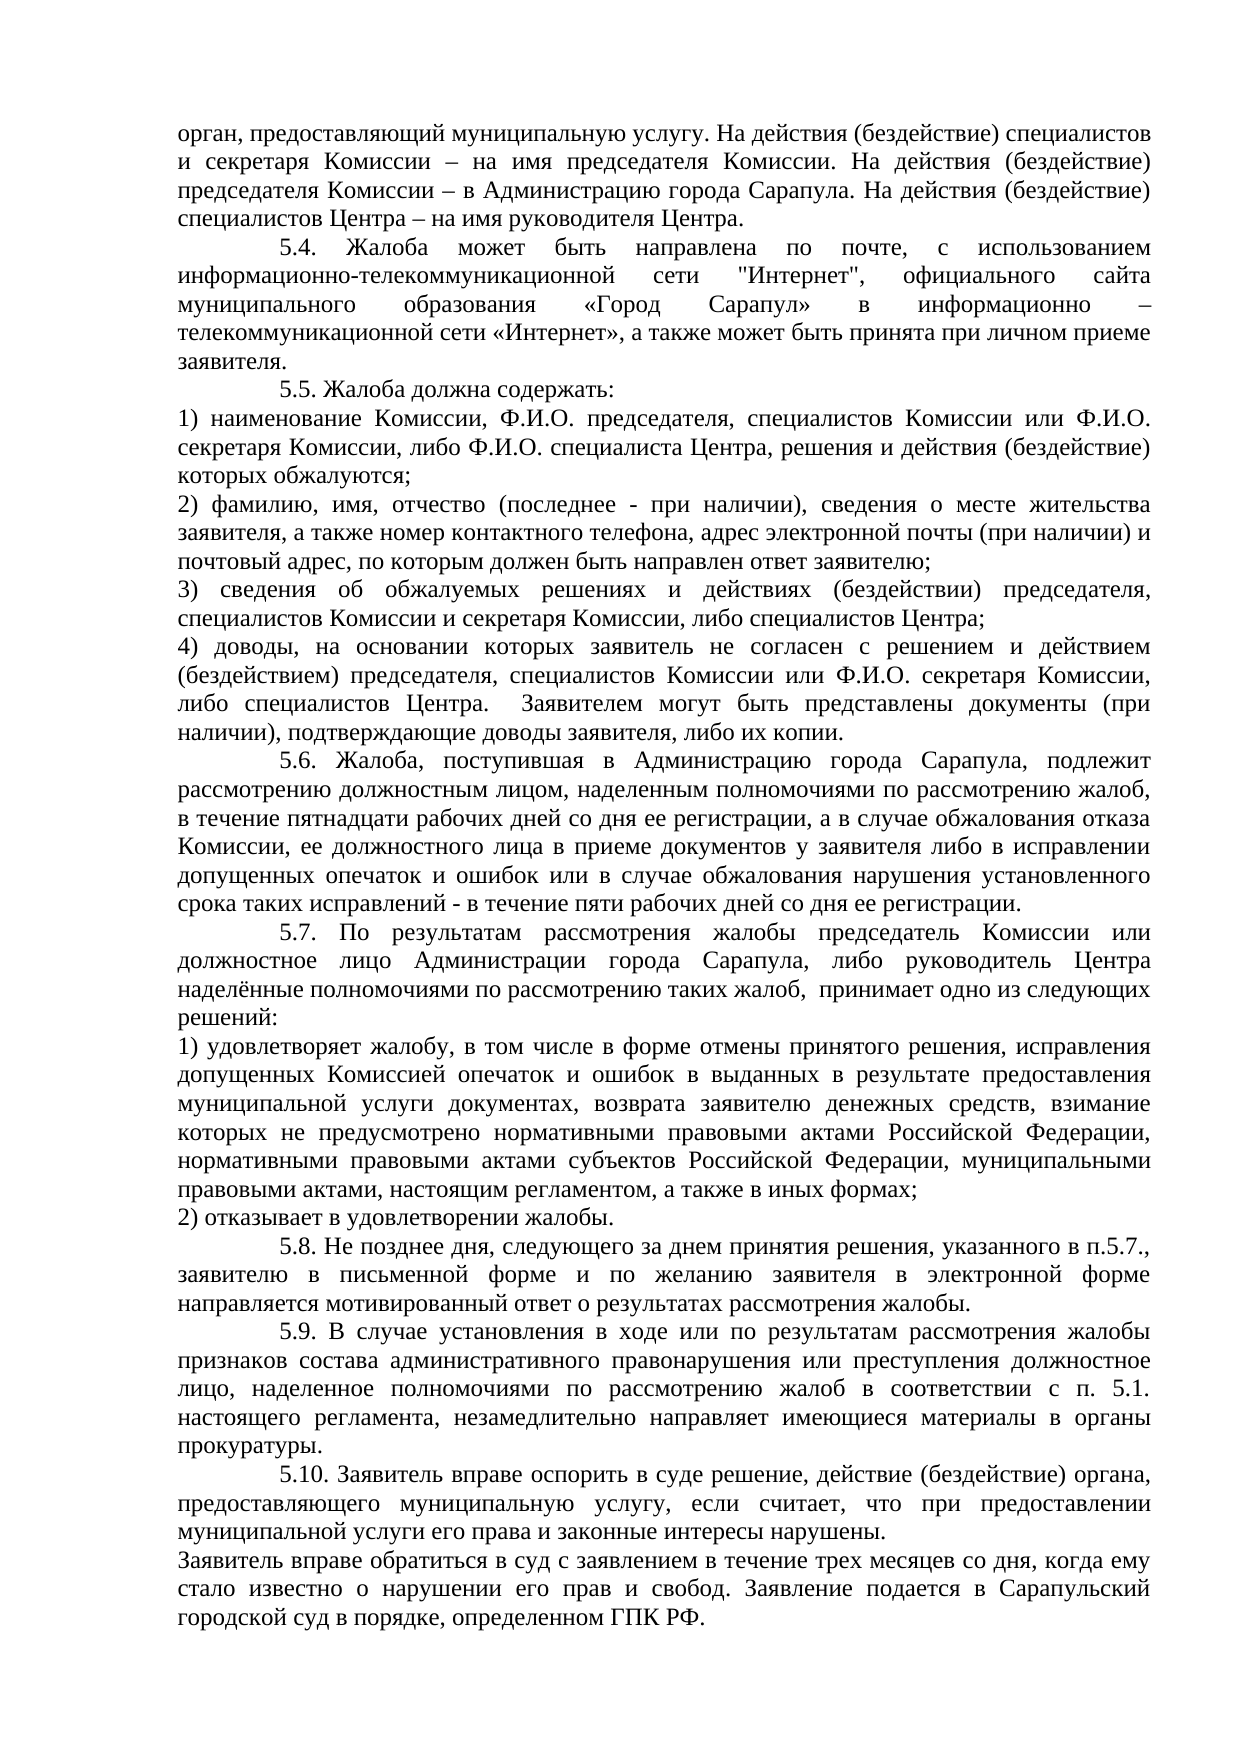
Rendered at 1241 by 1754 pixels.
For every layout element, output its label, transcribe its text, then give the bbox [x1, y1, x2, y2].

text 4) доводы, на основании которых заявитель не согласен с решением и действием (бездействием) председателя, специалистов Комиссии или Ф.И.О. секретаря Комиссии, либо специалистов Центра. Заявителем могут быть представлены документы (при наличии), подтверждающие доводы заявителя, либо их копии. [177, 632, 1152, 746]
text 5.7. По результатам рассмотрения жалобы председатель Комиссии или должностное лицо Администрации города Сарапула, либо руководитель Центра наделённые полномочиями по рассмотрению таких жалоб, принимает одно из следующих решений: [177, 917, 1152, 1031]
text 5.5. Жалоба должна содержать: [177, 375, 1152, 403]
text 1) удовлетворяет жалобу, в том числе в форме отмены принятого решения, исправления допущенных Комиссией опечаток и ошибок в выданных в результате предоставления муниципальной услуги документах, возврата заявителю денежных средств, взимание которых не предусмотрено нормативными правовыми актами Российской Федерации, нормативными правовыми актами субъектов Российской Федерации, муниципальными правовыми актами, настоящим регламентом, а также в иных формах; [177, 1031, 1152, 1203]
text 3) сведения об обжалуемых решениях и действиях (бездействии) председателя, специалистов Комиссии и секретаря Комиссии, либо специалистов Центра; [177, 575, 1152, 632]
text 5.4. Жалоба может быть направлена по почте, с использованием информационно-телекоммуникационной сети "Интернет", официального сайта муниципального образования «Город Сарапул» в информационно – телекоммуникационной сети «Интернет», а также может быть принята при личном приеме заявителя. [177, 232, 1152, 375]
text 2) отказывает в удовлетворении жалобы. [177, 1203, 1152, 1231]
text Заявитель вправе обратиться в суд с заявлением в течение трех месяцев со дня, когда ему стало известно о нарушении его прав и свобод. Заявление подается в Сарапульский городской суд в порядке, определенном ГПК РФ. [177, 1545, 1152, 1631]
text 5.9. В случае установления в ходе или по результатам рассмотрения жалобы признаков состава административного правонарушения или преступления должностное лицо, наделенное полномочиями по рассмотрению жалоб в соответствии с п. 5.1. настоящего регламента, незамедлительно направляет имеющиеся материалы в органы прокуратуры. [177, 1317, 1152, 1459]
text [177, 118, 1152, 232]
text 5.6. Жалоба, поступившая в Администрацию города Сарапула, подлежит рассмотрению должностным лицом, наделенным полномочиями по рассмотрению жалоб, в течение пятнадцати рабочих дней со дня ее регистрации, а в случае обжалования отказа Комиссии, ее должностного лица в приеме документов у заявителя либо в исправлении допущенных опечаток и ошибок или в случае обжалования нарушения установленного срока таких исправлений - в течение пяти рабочих дней со дня ее регистрации. [177, 746, 1152, 917]
text 2) фамилию, имя, отчество (последнее - при наличии), сведения о месте жительства заявителя, а также номер контактного телефона, адрес электронной почты (при наличии) и почтовый адрес, по которым должен быть направлен ответ заявителю; [177, 489, 1152, 575]
text 5.8. Не позднее дня, следующего за днем принятия решения, указанного в п.5.7., заявителю в письменной форме и по желанию заявителя в электронной форме направляется мотивированный ответ о результатах рассмотрения жалобы. [177, 1231, 1152, 1317]
text 5.10. Заявитель вправе оспорить в суде решение, действие (бездействие) органа, предоставляющего муниципальную услугу, если считает, что при предоставлении муниципальной услуги его права и законные интересы нарушены. [177, 1459, 1152, 1545]
text 1) наименование Комиссии, Ф.И.О. председателя, специалистов Комиссии или Ф.И.О. секретаря Комиссии, либо Ф.И.О. специалиста Центра, решения и действия (бездействие) которых обжалуются; [177, 403, 1152, 489]
